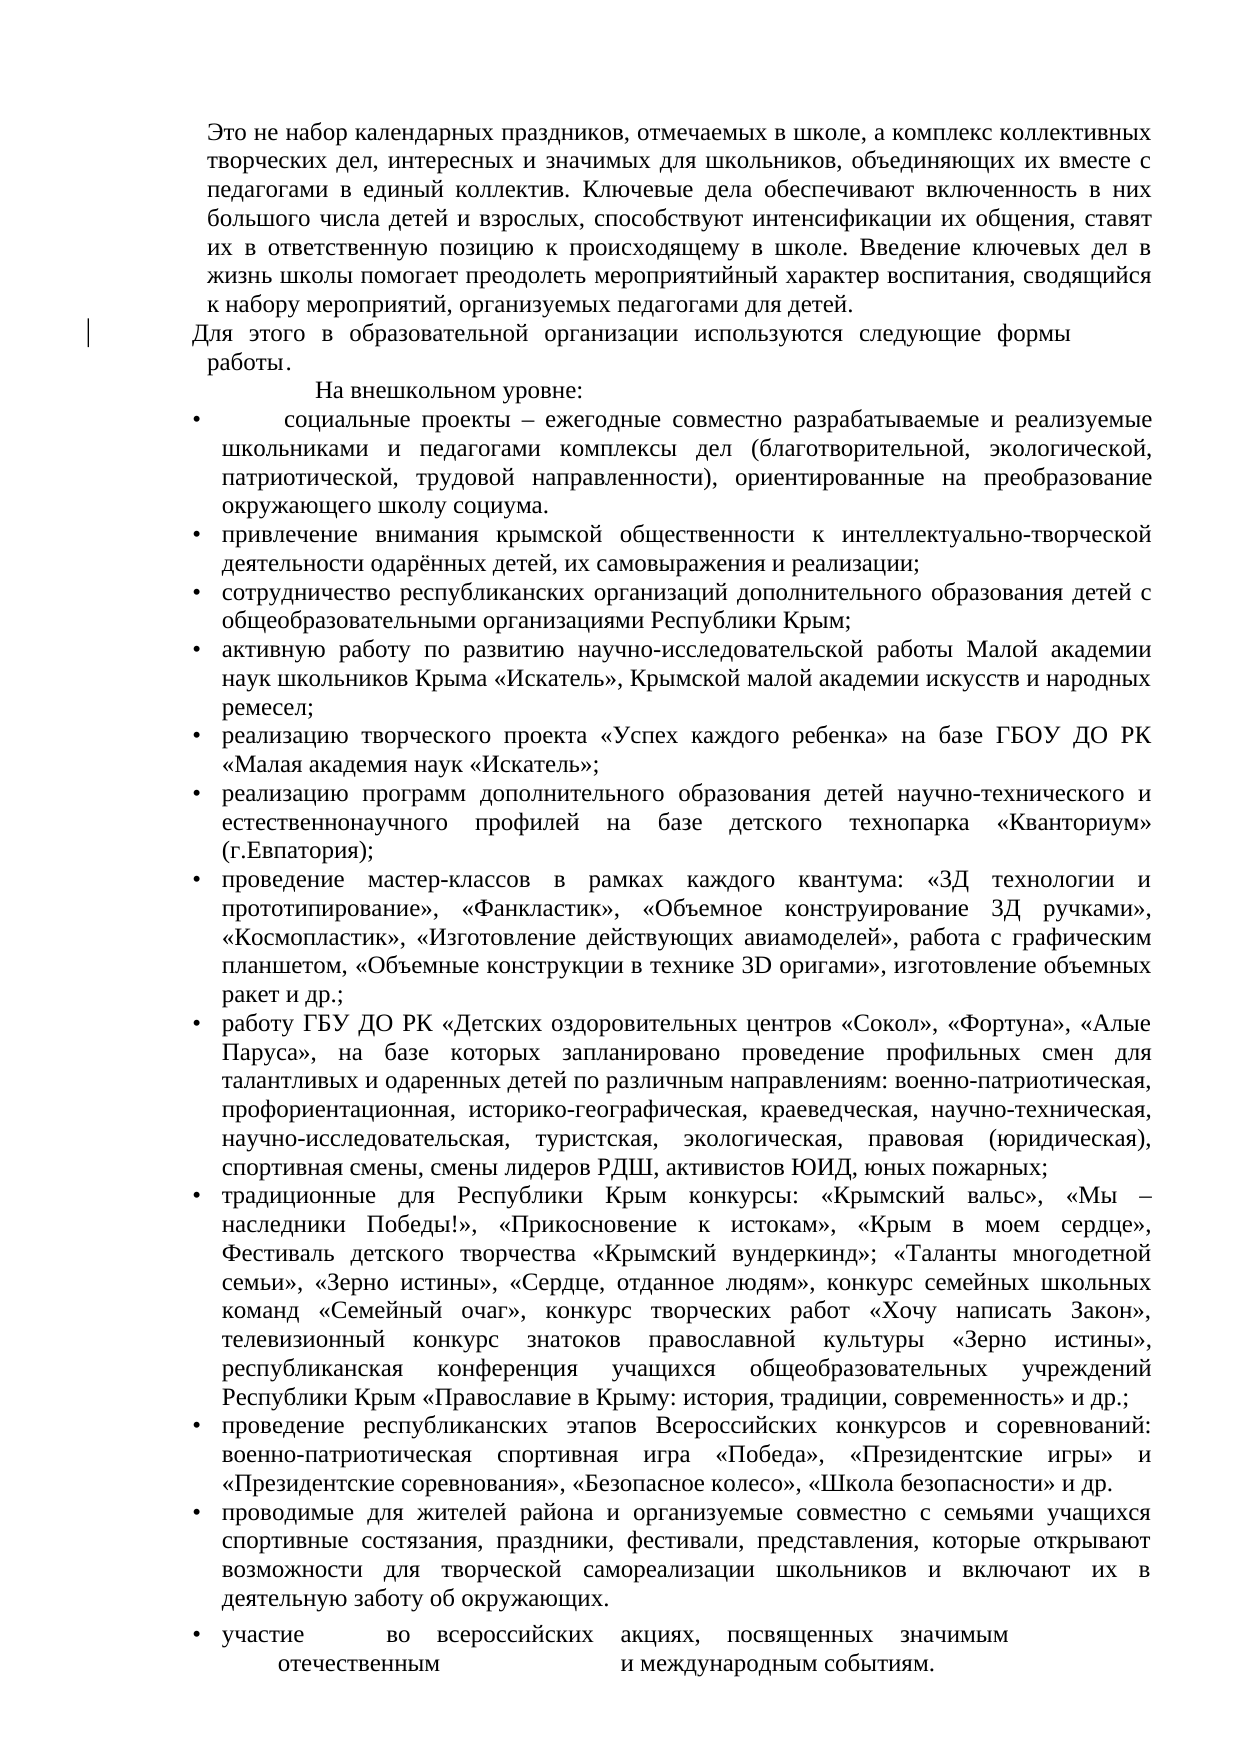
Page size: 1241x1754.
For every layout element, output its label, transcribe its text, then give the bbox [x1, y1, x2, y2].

list активную работу по развитию научно-исследовательской работы Малой академии наук школьников Крыма «Искатель», Крымской малой академии искусств и народных ремесел; [192, 634, 1152, 720]
list проводимые для жителей района и организуемые совместно с семьями учащихся спортивные состязания, праздники, фестивали, представления, которые открывают возможности для творческой самореализации школьников и включают их в деятельную заботу об окружающих. [192, 1497, 1151, 1612]
list реализацию творческого проекта «Успех каждого ребенка» на базе ГБОУ ДО РК «Малая академия наук «Искатель»; [192, 720, 1152, 778]
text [192, 117, 1152, 318]
text На внешкольном уровне: [192, 375, 1072, 404]
list сотрудничество республиканских организаций дополнительного образования детей с общеобразовательными организациями Республики Крым; [192, 577, 1152, 634]
list традиционные для Республики Крым конкурсы: «Крымский вальс», «Мы – наследники Победы!», «Прикосновение к истокам», «Крым в моем сердце», Фестиваль детского творчества «Крымский вундеркинд»; «Таланты многодетной семьи», «Зерно истины», «Сердце, отданное людям», конкурс семейных школьных команд «Семейный очаг», конкурс творческих работ «Хочу написать Закон», телевизионный конкурс знатоков православной культуры «Зерно истины», республиканская конференция учащихся общеобразовательных учреждений Республики Крым «Православие в Крыму: история, традиции, современность» и др.; [192, 1180, 1152, 1410]
list участие во всероссийских акциях, посвященных значимым отечественным и международным событиям. [192, 1619, 1151, 1677]
list привлечение внимания крымской общественности к интеллектуально-творческой деятельности одарённых детей, их самовыражения и реализации; [192, 519, 1152, 577]
list реализацию программ дополнительного образования детей научно-технического и естественнонаучного профилей на базе детского технопарка «Кванториум» (г.Евпатория); [192, 778, 1152, 864]
text Для этого в образовательной организации используются следующие формы работы . [192, 318, 1072, 375]
list проведение республиканских этапов Всероссийских конкурсов и соревнований: военно-патриотическая спортивная игра «Победа», «Президентские игры» и «Президентские соревнования», «Безопасное колесо», «Школа безопасности» и др. [192, 1410, 1152, 1497]
list социальные проекты – ежегодные совместно разрабатываемые и реализуемые школьниками и педагогами комплексы дел (благотворительной, экологической, патриотической, трудовой направленности), ориентированные на преобразование окружающего школу социума. [192, 404, 1152, 519]
list проведение мастер-классов в рамках каждого квантума: «3Д технологии и прототипирование», «Фанкластик», «Объемное конструирование 3Д ручками», «Космопластик», «Изготовление действующих авиамоделей», работа с графическим планшетом, «Объемные конструкции в технике 3D оригами», изготовление объемных ракет и др.; [192, 864, 1152, 1008]
list работу ГБУ ДО РК «Детских оздоровительных центров «Сокол», «Фортуна», «Алые Паруса», на базе которых запланировано проведение профильных смен для талантливых и одаренных детей по различным направлениям: военно-патриотическая, профориентационная, историко-географическая, краеведческая, научно-техническая, научно-исследовательская, туристская, экологическая, правовая (юридическая), спортивная смены, смены лидеров РДШ, активистов ЮИД, юных пожарных; [192, 1008, 1152, 1180]
